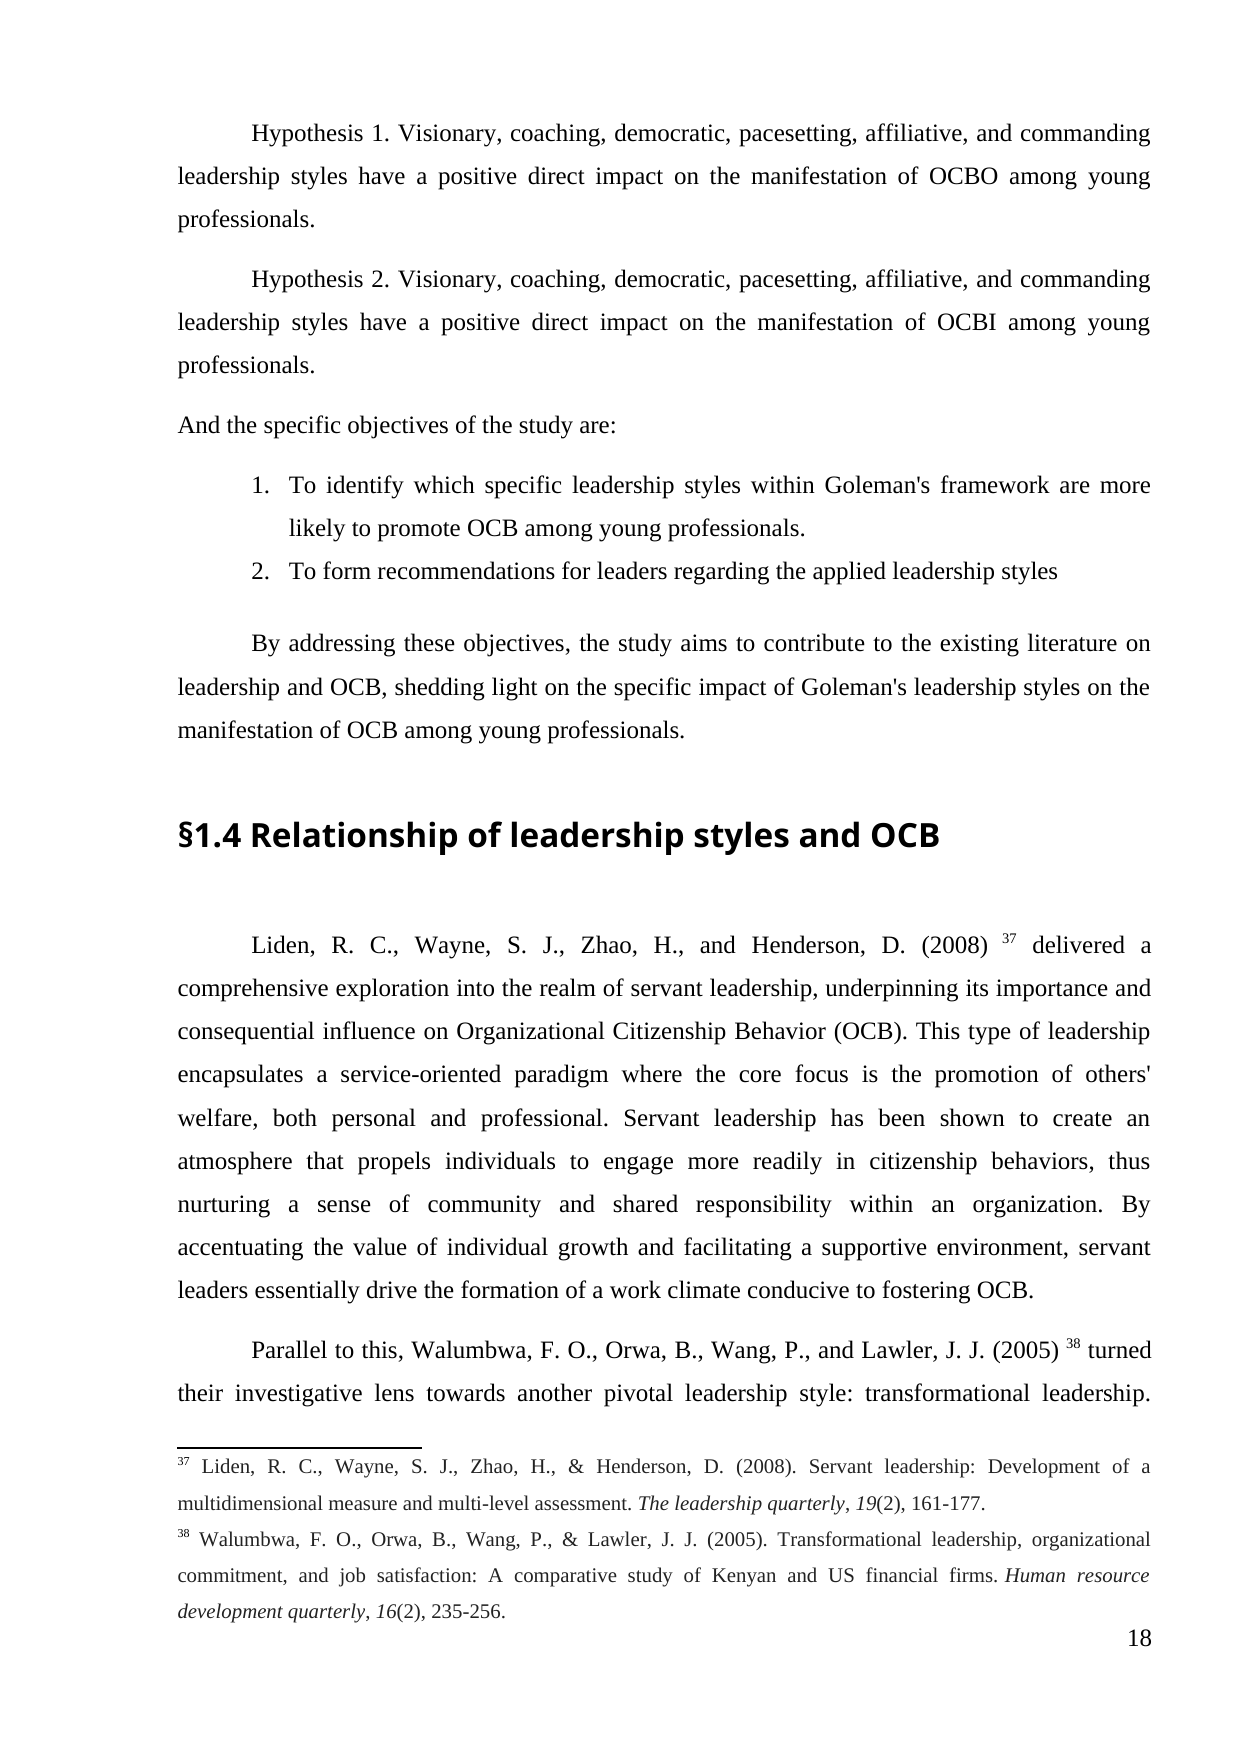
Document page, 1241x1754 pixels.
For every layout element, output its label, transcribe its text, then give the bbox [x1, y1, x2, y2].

list To identify which specific leadership styles within Goleman's framework are more likely to promote OCB among young professionals. [251, 470, 1152, 542]
text Hypothesis 1. Visionary, coaching, democratic, pacesetting, affiliative, and commanding leadership styles have a positive direct impact on the manifestation of OCBO among young professionals. [177, 118, 1152, 233]
text Hypothesis 2. Visionary, coaching, democratic, pacesetting, affiliative, and commanding leadership styles have a positive direct impact on the manifestation of OCBI among young professionals. [177, 264, 1152, 379]
text By addressing these objectives, the study aims to contribute to the existing literature on leadership and OCB, shedding light on the specific impact of Goleman's leadership styles on the manifestation of OCB among young professionals. [177, 628, 1152, 743]
text Liden, R. C., Wayne, S. J., Zhao, H., and Henderson, D. (2008) delivered a comprehensive exploration into the realm of servant leadership, underpinning its importance and consequential influence on Organizational Citizenship Behavior (OCB). This type of leadership encapsulates a service-oriented paradigm where the core focus is the promotion of others' welfare, both personal and professional. Servant leadership has been shown to create an atmosphere that propels individuals to engage more readily in citizenship behaviors, thus nurturing a sense of community and shared responsibility within an organization. By accentuating the value of individual growth and facilitating a supportive environment, servant leaders essentially drive the formation of a work climate conducive to fostering OCB. [177, 930, 1152, 1304]
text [177, 1335, 1152, 1407]
text And the specific objectives of the study are: [177, 410, 1152, 439]
list To form recommendations for leaders regarding the applied leadership styles [251, 556, 1152, 585]
subtitle §1.4 Relationship of leadership styles and OCB [177, 812, 1152, 857]
